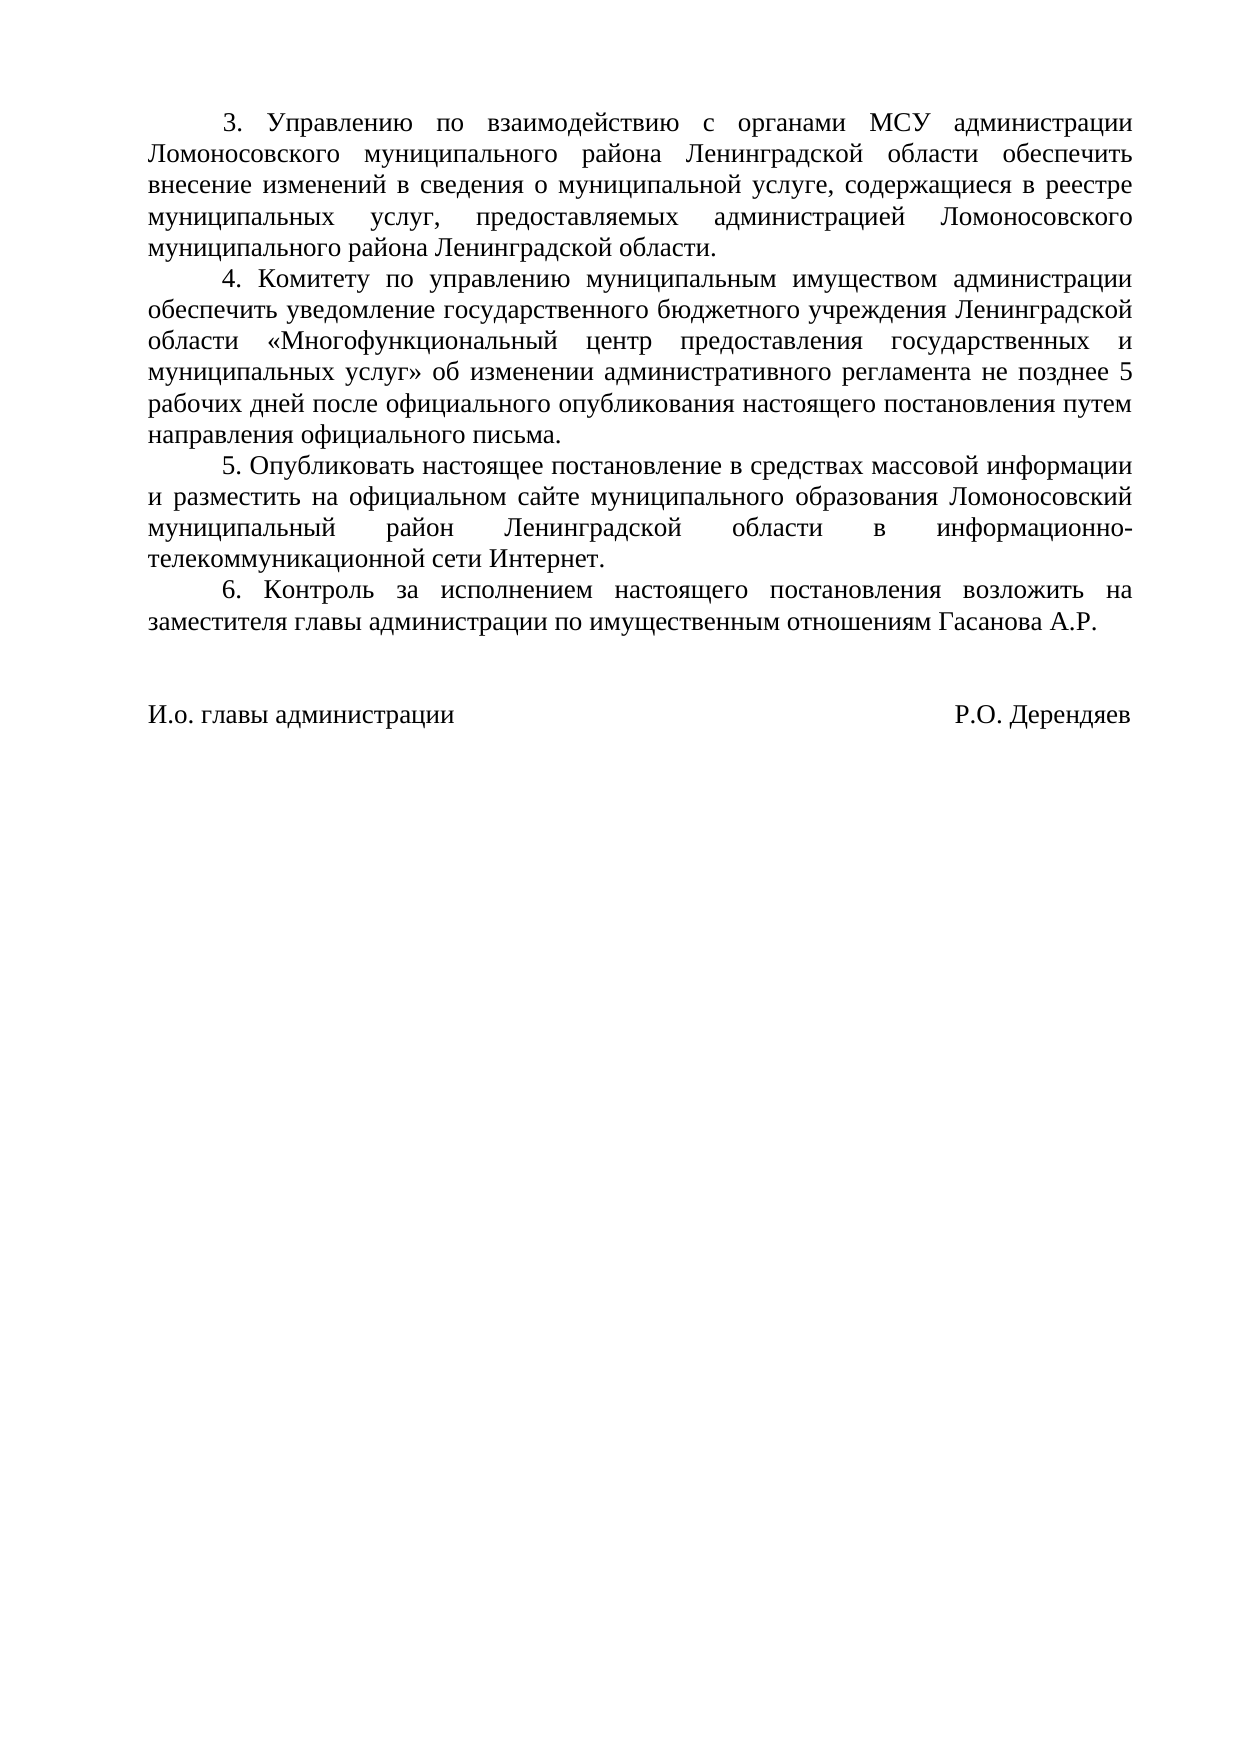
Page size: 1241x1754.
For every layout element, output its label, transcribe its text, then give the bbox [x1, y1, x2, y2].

text 6. Контроль за исполнением настоящего постановления возложить на заместителя главы администрации по имущественным отношениям Гасанова А.Р. [148, 573, 1134, 636]
text 4. Комитету по управлению муниципальным имуществом администрации обеспечить уведомление государственного бюджетного учреждения Ленинградской области «Многофункциональный центр предоставления государственных и муниципальных услуг» об изменении административного регламента не позднее 5 рабочих дней после официального опубликования настоящего постановления путем направления официального письма. [148, 262, 1134, 449]
text 3. Управлению по взаимодействию с органами МСУ администрации Ломоносовского муниципального района Ленинградской области обеспечить внесение изменений в сведения о муниципальной услуге, содержащиеся в реестре муниципальных услуг, предоставляемых администрацией Ломоносовского муниципального района Ленинградской области. [148, 106, 1134, 262]
text 5. Опубликовать настоящее постановление в средствах массовой информации и разместить на официальном сайте муниципального образования Ломоносовский муниципальный район Ленинградской области в информационно-телекоммуникационной сети Интернет. [148, 449, 1134, 573]
text И.о. главы администрации Р.О. Дерендяев [148, 698, 1134, 729]
